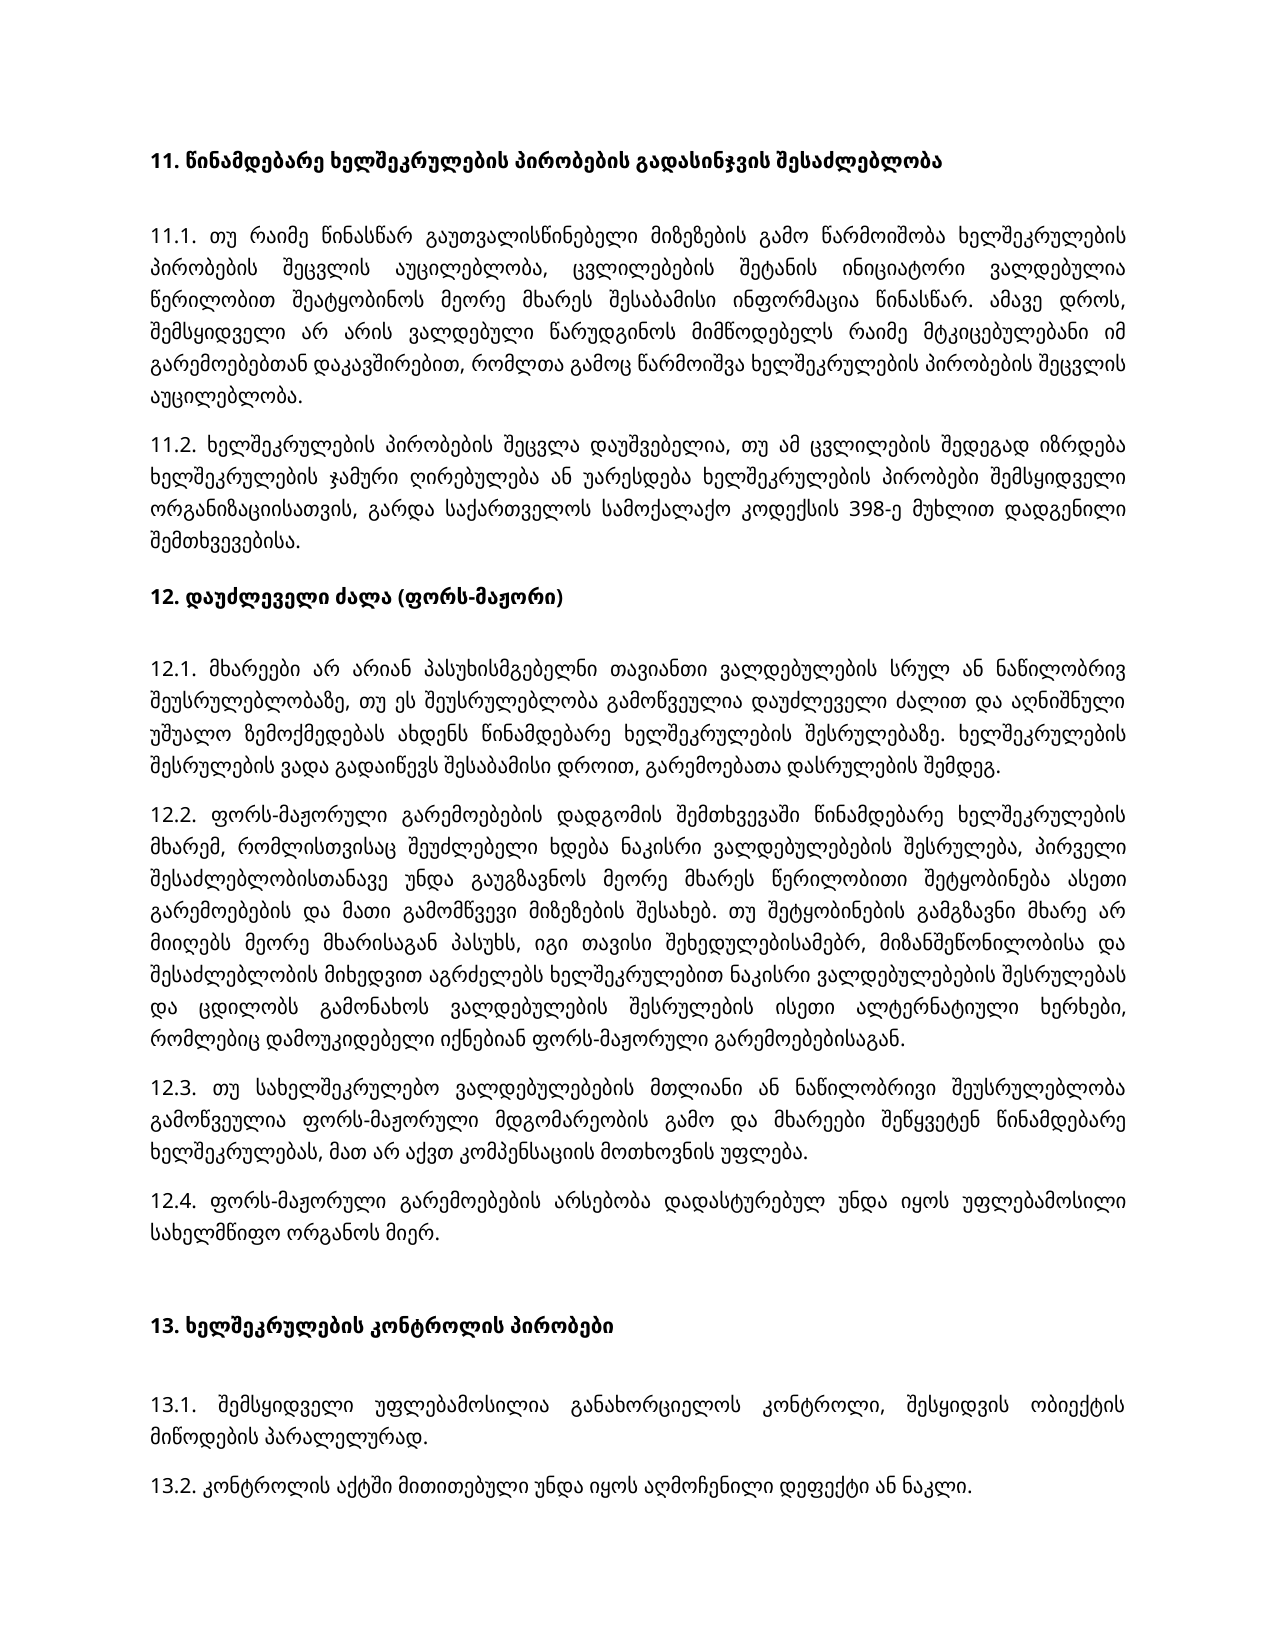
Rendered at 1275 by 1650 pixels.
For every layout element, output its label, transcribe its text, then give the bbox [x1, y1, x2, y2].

text 12.1. მხარეები არ არიან პასუხისმგებელნი თავიანთი ვალდებულების სრულ ან ნაწილობრივ შეუსრულებლობაზე, თუ ეს შეუსრულებლობა გამოწვეულია დაუძლეველი ძალით და აღნიშნული უშუალო ზემოქმედებას ახდენს წინამდებარე ხელშეკრულების შესრულებაზე. ხელშეკრულების შესრულების ვადა გადაიწევს შესაბამისი დროით, გარემოებათა დასრულების შემდეგ. [150, 654, 1126, 779]
text 12. დაუძლეველი ძალა (ფორს-მაჟორი) [150, 582, 1152, 611]
text 13. ხელშეკრულების კონტროლის პირობები [150, 1312, 1152, 1340]
text 11.1. თუ რაიმე წინასწარ გაუთვალისწინებელი მიზეზების გამო წარმოიშობა ხელშეკრულების პირობების შეცვლის აუცილებლობა, ცვლილებების შეტანის ინიციატორი ვალდებულია წერილობით შეატყობინოს მეორე მხარეს შესაბამისი ინფორმაცია წინასწარ. ამავე დროს, შემსყიდველი არ არის ვალდებული წარუდგინოს მიმწოდებელს რაიმე მტკიცებულებანი იმ გარემოებებთან დაკავშირებით, რომლთა გამოც წარმოიშვა ხელშეკრულების პირობების შეცვლის აუცილებლობა. [150, 221, 1127, 410]
text 11. წინამდებარე ხელშეკრულების პირობების გადასინჯვის შესაძლებლობა [150, 146, 1152, 175]
text 11.2. ხელშეკრულების პირობების შეცვლა დაუშვებელია, თუ ამ ცვლილების შედეგად იზრდება ხელშეკრულების ჯამური ღირებულება ან უარესდება ხელშეკრულების პირობები შემსყიდველი ორგანიზაციისათვის, გარდა საქართველოს სამოქალაქო კოდექსის 398-ე მუხლით დადგენილი შემთხვევებისა. [150, 430, 1126, 555]
text 12.4. ფორს-მაჟორული გარემოებების არსებობა დადასტურებულ უნდა იყოს უფლებამოსილი სახელმწიფო ორგანოს მიერ. [150, 1187, 1126, 1247]
text 13.1. შემსყიდველი უფლებამოსილია განახორციელოს კონტროლი, შესყიდვის ობიექტის მიწოდების პარალელურად. [150, 1390, 1126, 1450]
text 13.2. კონტროლის აქტში მითითებული უნდა იყოს აღმოჩენილი დეფექტი ან ნაკლი. [150, 1471, 1152, 1500]
text 12.2. ფორს-მაჟორული გარემოებების დადგომის შემთხვევაში წინამდებარე ხელშეკრულების მხარემ, რომლისთვისაც შეუძლებელი ხდება ნაკისრი ვალდებულებების შესრულება, პირველი შესაძლებლობისთანავე უნდა გაუგზავნოს მეორე მხარეს წერილობითი შეტყობინება ასეთი გარემოებების და მათი გამომწვევი მიზეზების შესახებ. თუ შეტყობინების გამგზავნი მხარე არ მიიღებს მეორე მხარისაგან პასუხს, იგი თავისი შეხედულებისამებრ, მიზანშეწონილობისა და შესაძლებლობის მიხედვით აგრძელებს ხელშეკრულებით ნაკისრი ვალდებულებების შესრულებას და ცდილობს გამონახოს ვალდებულების შესრულების ისეთი ალტერნატიული ხერხები, რომლებიც დამოუკიდებელი იქნებიან ფორს-მაჟორული გარემოებებისაგან. [150, 800, 1127, 1053]
text 12.3. თუ სახელშეკრულებო ვალდებულებების მთლიანი ან ნაწილობრივი შეუსრულებლობა გამოწვეულია ფორს-მაჟორული მდგომარეობის გამო და მხარეები შეწყვეტენ წინამდებარე ხელშეკრულებას, მათ არ აქვთ კომპენსაციის მოთხოვნის უფლება. [150, 1073, 1126, 1166]
